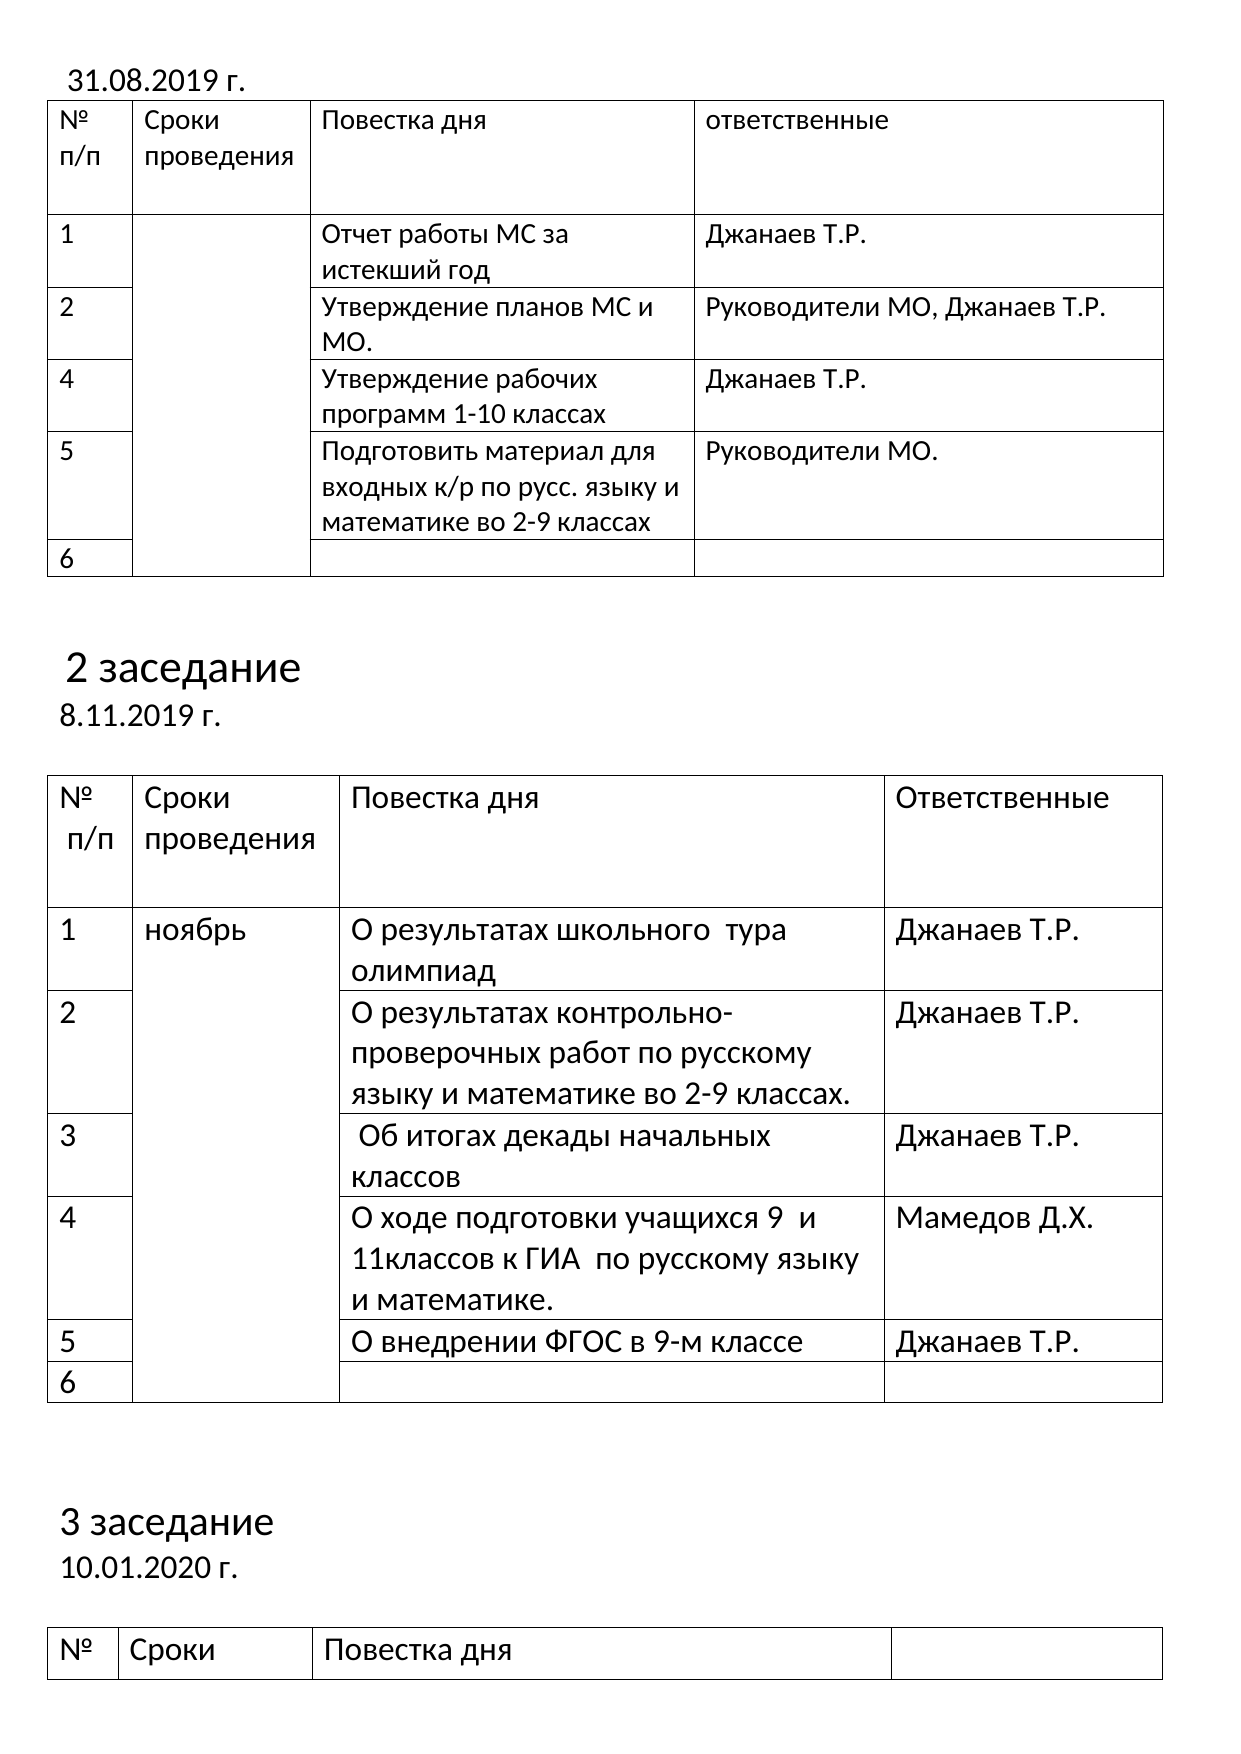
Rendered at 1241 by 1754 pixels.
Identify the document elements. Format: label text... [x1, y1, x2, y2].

table_cell [133, 215, 310, 576]
table_cell Джанаев Т.Р. [885, 1114, 1162, 1196]
table_cell О результатах контрольно- проверочных работ по русскому языку и математике во 2-9 классах. [340, 991, 884, 1113]
table_cell 2 [48, 991, 132, 1113]
table_cell Руководители МО, Джанаев Т.Р. [695, 288, 1163, 359]
table_cell Мамедов Д.Х. [885, 1197, 1162, 1319]
table_cell 4 [48, 360, 132, 431]
table_cell О внедрении ФГОС в 9-м классе [340, 1320, 884, 1361]
table_cell 3 [48, 1114, 132, 1196]
table_cell Джанаев Т.Р. [695, 360, 1163, 431]
table_cell Утверждение планов МС и МО. [311, 288, 694, 359]
table_cell [311, 540, 694, 576]
table_cell О ходе подготовки учащихся 9 и 11классов к ГИА по русскому языку и математике. [340, 1197, 884, 1319]
table_cell [340, 1362, 884, 1402]
table_cell Подготовить материал для входных к/р по русс. языку и математике во 2-9 классах [311, 432, 694, 539]
text 10.01.2020 г. [59, 1546, 1152, 1586]
table_cell 1 [48, 215, 132, 287]
table_cell ноябрь [133, 908, 339, 1402]
table_cell 5 [48, 1320, 132, 1361]
table_cell Джанаев Т.Р. [885, 991, 1162, 1113]
table_cell 6 [48, 540, 132, 576]
text 31.08.2019 г. [59, 59, 1152, 100]
table_cell Джанаев Т.Р. [885, 1320, 1162, 1361]
table_cell 1 [48, 908, 132, 990]
table_cell [885, 1362, 1162, 1402]
table_header [892, 1628, 1162, 1679]
text 8.11.2019 г. [59, 694, 1152, 734]
table_header Сроки проведения [133, 101, 310, 214]
table_header № п/п [48, 776, 132, 907]
table_header № п/п [48, 101, 132, 214]
table_header Повестка дня [340, 776, 884, 907]
table_cell Утверждение рабочих программ 1-10 классах [311, 360, 694, 431]
table_cell О результатах школьного тура олимпиад [340, 908, 884, 990]
text 2 заседание [59, 638, 1152, 694]
table_cell Руководители МО. [695, 432, 1163, 539]
table_header Повестка дня [311, 101, 694, 214]
table_header Сроки проведения [133, 776, 339, 907]
table_header № п/п [48, 1628, 118, 1679]
table_cell Джанаев Т.Р. [695, 215, 1163, 287]
table_header Сроки проведения [119, 1628, 312, 1679]
table_cell [695, 540, 1163, 576]
table_cell 2 [48, 288, 132, 359]
table_header ответственные [695, 101, 1163, 214]
table_cell 6 [48, 1362, 132, 1402]
table_cell Об итогах декады начальных классов [340, 1114, 884, 1196]
table_cell Джанаев Т.Р. [885, 908, 1162, 990]
table_header Повестка дня [313, 1628, 891, 1679]
table_cell Отчет работы МС за истекший год [311, 215, 694, 287]
table_cell 5 [48, 432, 132, 539]
text 3 заседание [59, 1495, 1152, 1546]
table_cell 4 [48, 1197, 132, 1319]
table_header Ответственные [885, 776, 1162, 907]
